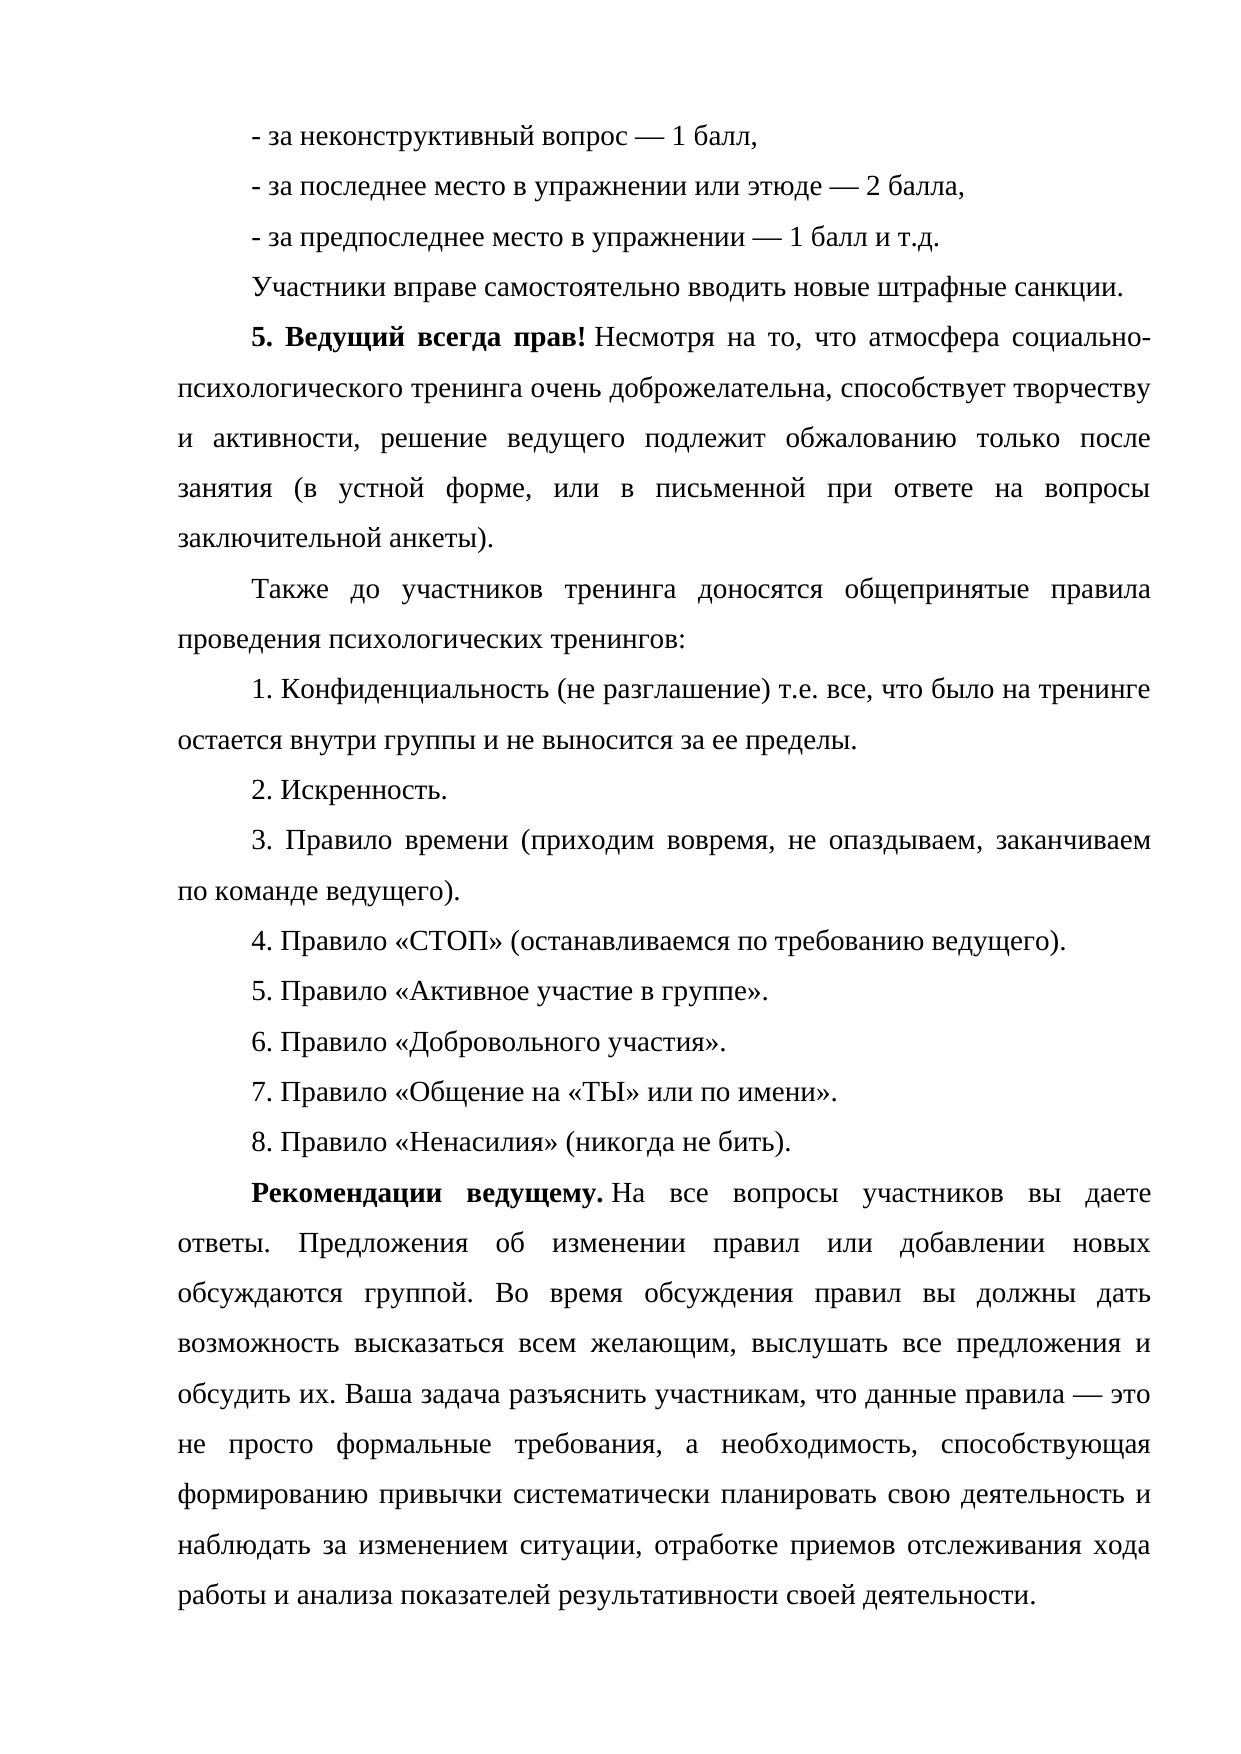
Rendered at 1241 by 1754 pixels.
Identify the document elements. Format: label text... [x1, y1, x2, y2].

text - за последнее место в упражнении или этюде — 2 балла, [177, 168, 1152, 202]
text Рекомендации ведущему. На все вопросы участников вы даете ответы. Предложения об изменении правил или добавлении новых обсуждаются группой. Во время обсуждения правил вы должны дать возможность высказаться всем желающим, выслушать все предложения и обсудить их. Ваша задача разъяснить участникам, что данные правила — это не просто формальные требования, а необходимость, способствующая формированию привычки систематически планировать свою деятельность и наблюдать за изменением ситуации, отработке приемов отслеживания хода работы и анализа показателей результативности своей деятельности. [177, 1175, 1152, 1611]
text Также до участников тренинга доносятся общепринятые правила проведения психологических тренингов: [177, 571, 1152, 655]
text 2. Искренность. [177, 772, 1152, 806]
text 5. Ведущий всегда прав! Несмотря на то, что атмосфера социально-психологического тренинга очень доброжелательна, способствует творчеству и активности, решение ведущего подлежит обжалованию только после занятия (в устной форме, или в письменной при ответе на вопросы заключительной анкеты). [177, 319, 1152, 554]
text 8. Правило «Ненасилия» (никогда не бить). [177, 1124, 1152, 1158]
text 1. Конфиденциальность (не разглашение) т.е. все, что было на тренинге остается внутри группы и не выносится за ее пределы. [177, 672, 1152, 755]
text - за предпоследнее место в упражнении — 1 балл и т.д. [177, 219, 1152, 252]
text 5. Правило «Активное участие в группе». [177, 973, 1152, 1007]
text 4. Правило «СТОП» (останавливаемся по требованию ведущего). [177, 923, 1152, 957]
text 6. Правило «Добровольного участия». [177, 1024, 1152, 1057]
text 7. Правило «Общение на «ТЫ» или по имени». [177, 1074, 1152, 1108]
text Участники вправе самостоятельно вводить новые штрафные санкции. [177, 269, 1152, 303]
text - за неконструктивный вопрос — 1 балл, [177, 118, 1152, 152]
text 3. Правило времени (приходим вовремя, не опаздываем, заканчиваем по команде ведущего). [177, 822, 1152, 906]
